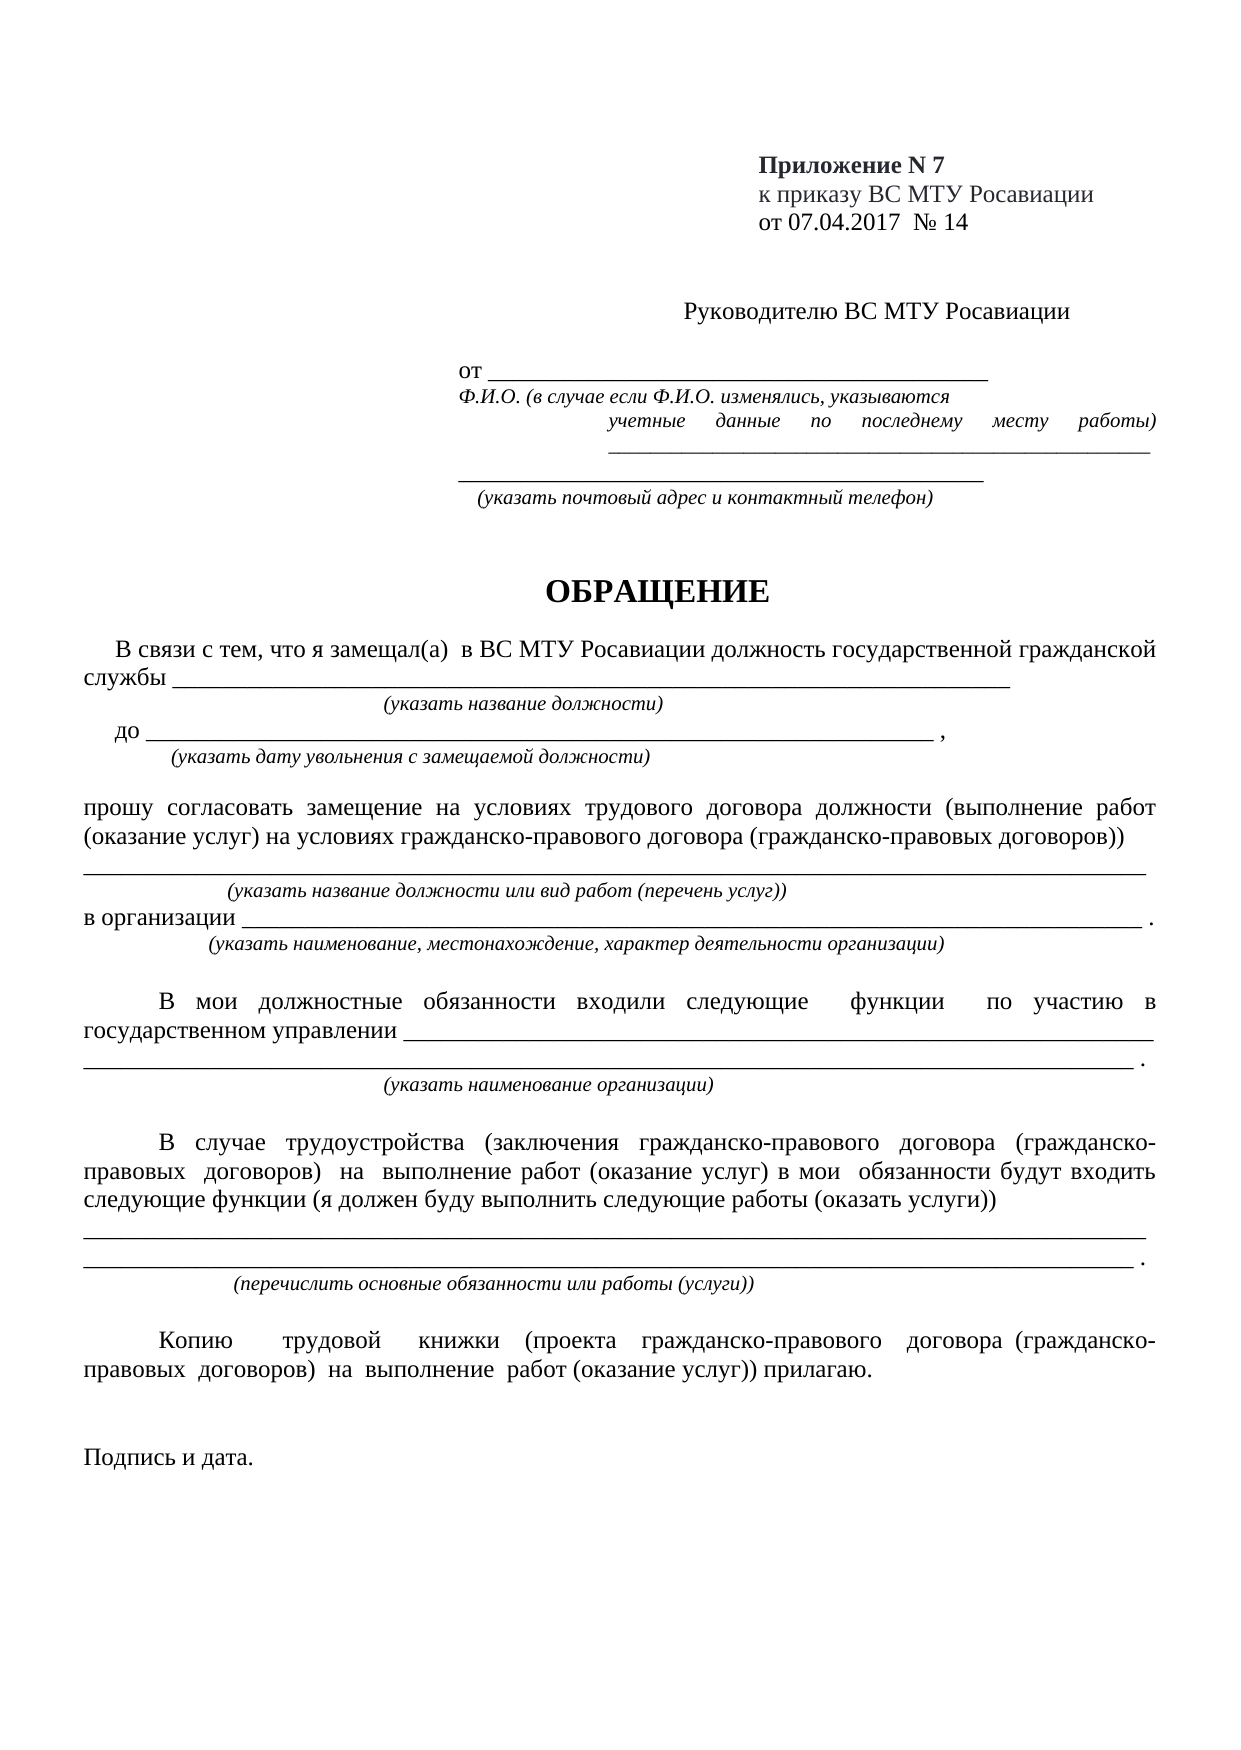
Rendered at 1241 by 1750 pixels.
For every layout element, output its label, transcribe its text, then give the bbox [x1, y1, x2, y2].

text учетные данные по последнему месту работы) ____________________________________________________ [608, 408, 1157, 456]
text ____________________________________________________________________________________ . [83, 1242, 1157, 1271]
text (указать наименование, местонахождение, характер деятельности организации) [83, 931, 1157, 955]
text _____________________________________________________________________________________ [83, 849, 1157, 878]
text от ________________________________________ [83, 355, 1157, 384]
text (указать название должности или вид работ (перечень услуг)) [83, 878, 1157, 902]
text В случае трудоустройства (заключения гражданско-правового договора (гражданско-правовых договоров) на выполнение работ (оказание услуг) в мои обязанности будут входить следующие функции (я должен буду выполнить следующие работы (оказать услуги)) [83, 1127, 1157, 1213]
text Копию трудовой книжки (проекта гражданско-правового договора (гражданско-правовых договоров) на выполнение работ (оказание услуг)) прилагаю. [83, 1326, 1157, 1383]
text к приказу ВС МТУ Росавиации [83, 179, 1157, 207]
text _____________________________________________________________________________________ [83, 1213, 1157, 1242]
text Руководителю ВС МТУ Росавиации [608, 296, 1157, 324]
text Подпись и дата. [83, 1442, 1157, 1471]
text прошу согласовать замещение на условиях трудового договора должности (выполнение работ (оказание услуг) на условиях гражданско-правового договора (гражданско-правовых договоров)) [83, 792, 1157, 849]
text (указать наименование организации) [83, 1072, 1157, 1096]
text В связи с тем, что я замещал(а) в ВС МТУ Росавиации должность государственной гражданской службы ___________________________________________________________________ [83, 634, 1157, 691]
text В мои должностные обязанности входили следующие функции по участию в государственном управлении ____________________________________________________________ [83, 986, 1157, 1043]
text (перечислить основные обязанности или работы (услуги)) [83, 1271, 1157, 1295]
text (указать название должности) [83, 691, 1157, 715]
text от 07.04.2017 № 14 [83, 207, 1157, 236]
text ____________________________________________________________________________________ . [83, 1043, 1157, 1072]
text ОБРАЩЕНИЕ [83, 571, 1157, 610]
text в организации ________________________________________________________________________ . [83, 902, 1157, 931]
text (указать дату увольнения с замещаемой должности) [83, 744, 1157, 768]
text до _______________________________________________________________ , [83, 715, 1157, 744]
text Приложение N 7 [683, 150, 1157, 179]
text Ф.И.О. (в случае если Ф.И.О. изменялись, указываются [83, 384, 1157, 408]
text __________________________________________ [83, 456, 1157, 485]
text (указать почтовый адрес и контактный телефон) [83, 485, 1157, 509]
